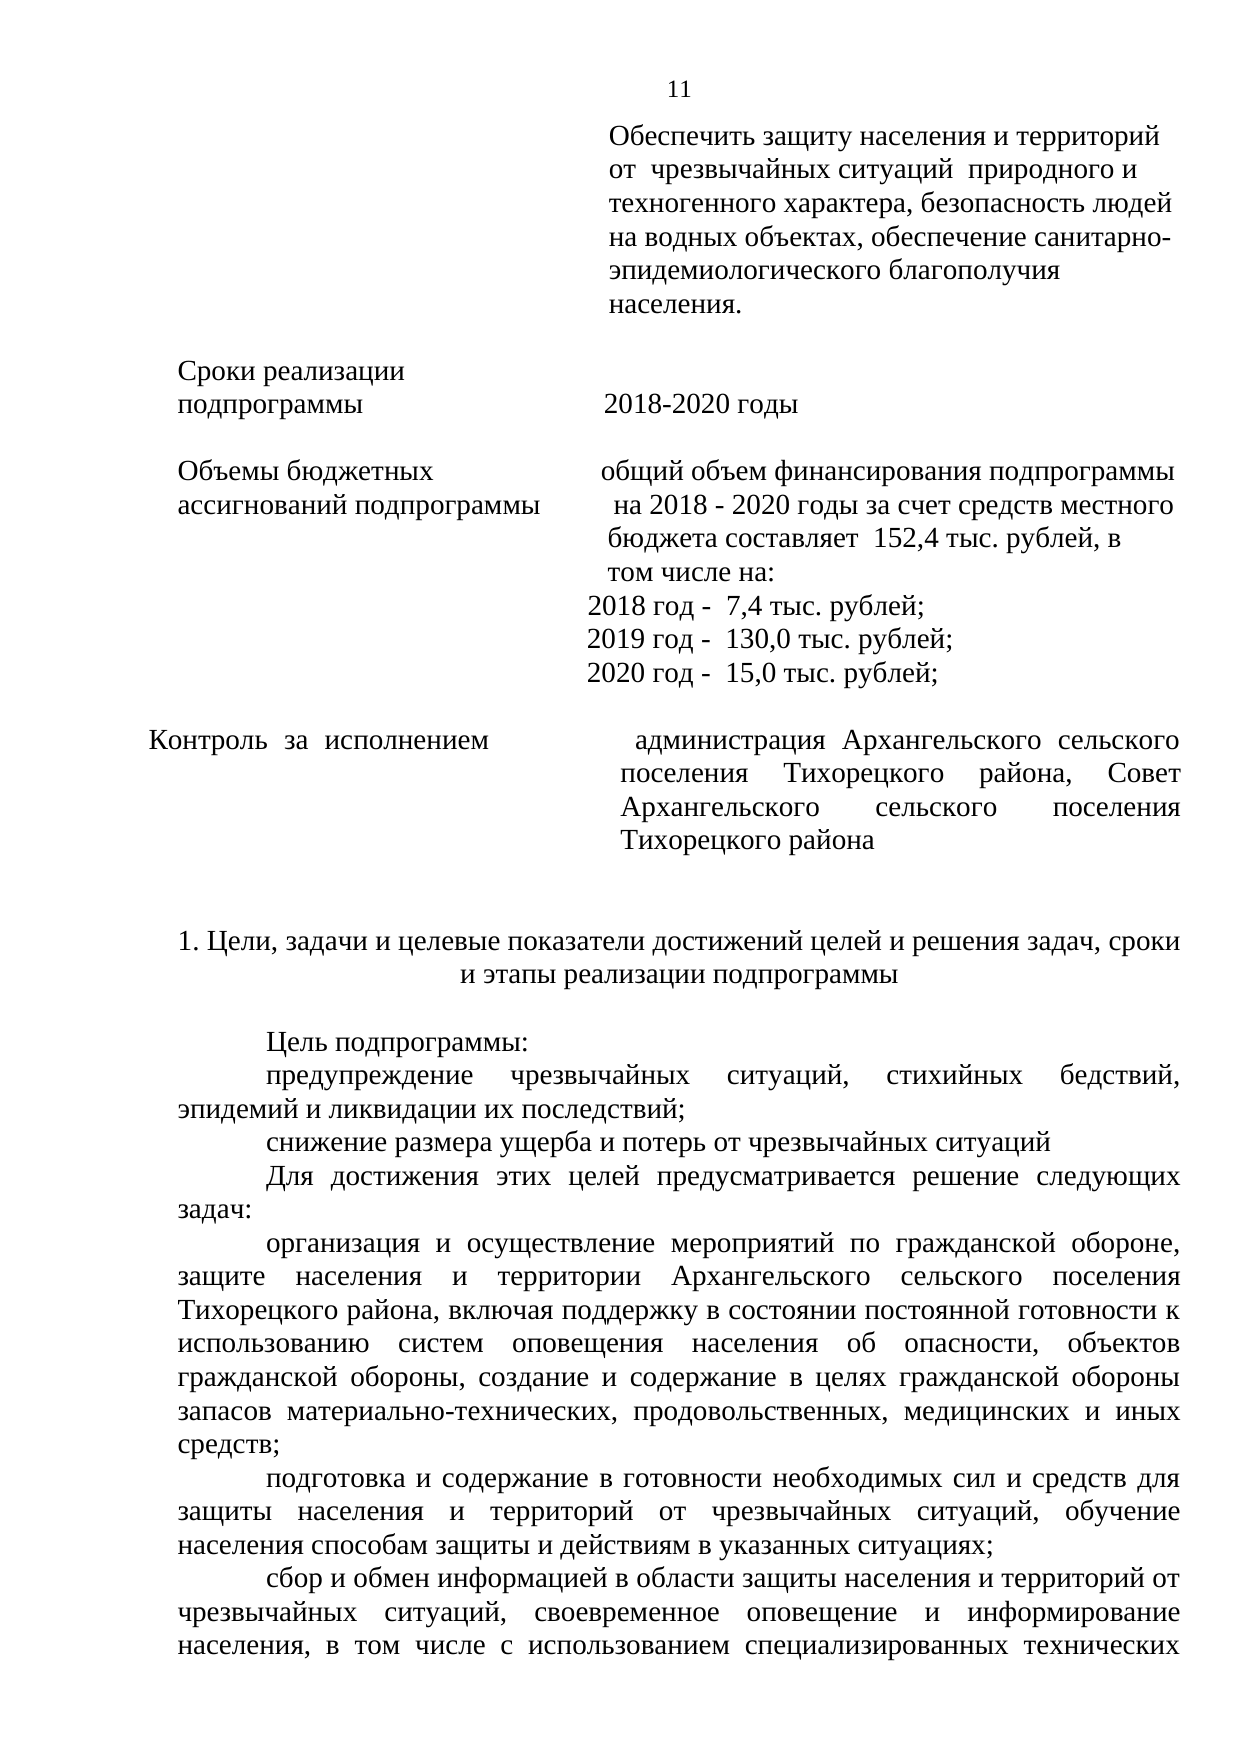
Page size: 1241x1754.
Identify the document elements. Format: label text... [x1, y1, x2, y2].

subtitle 1. Цели, задачи и целевые показатели достижений целей и решения задач, сроки и этапы реализации подпрограммы [177, 923, 1181, 990]
text 2019 год - 130,0 тыс. рублей; [177, 621, 1181, 655]
text Сроки реализации [177, 353, 1181, 386]
text Цель подпрограммы: [177, 1024, 1181, 1057]
text 2020 год - 15,0 тыс. рублей; [177, 655, 1181, 688]
text снижение размера ущерба и потерь от чрезвычайных ситуаций [177, 1124, 1181, 1158]
text 2018 год - 7,4 тыс. рублей; [177, 588, 1181, 621]
text подпрограммы 2018-2020 годы [177, 386, 1181, 420]
text бюджета составляет 152,4 тыс. рублей, в [177, 521, 1181, 554]
text Объемы бюджетных общий объем финансирования подпрограммы [177, 453, 1181, 487]
text том числе на: [177, 554, 1181, 588]
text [177, 1560, 1181, 1661]
text предупреждение чрезвычайных ситуаций, стихийных бедствий, эпидемий и ликвидации их последствий; [177, 1057, 1181, 1124]
text подготовка и содержание в готовности необходимых сил и средств для защиты населения и территорий от чрезвычайных ситуаций, обучение населения способам защиты и действиям в указанных ситуациях; [177, 1460, 1181, 1560]
text Для достижения этих целей предусматривается решение следующих задач: [177, 1158, 1181, 1225]
text Обеспечить защиту населения и территорий от чрезвычайных ситуаций природного и техногенного характера, безопасность людей на водных объектах, обеспечение санитарно-эпидемиологического благополучия населения. [177, 118, 1181, 319]
text организация и осуществление мероприятий по гражданской обороне, защите населения и территории Архангельского сельского поселения Тихорецкого района, включая поддержку в состоянии постоянной готовности к использованию систем оповещения населения об опасности, объектов гражданской обороны, создание и содержание в целях гражданской обороны запасов материально-технических, продовольственных, медицинских и иных средств; [177, 1225, 1181, 1460]
text ассигнований подпрограммы на 2018 - 2020 годы за счет средств местного [177, 487, 1181, 521]
text Контроль за исполнением администрация Архангельского сельского поселения Тихорецкого района, Совет Архангельского сельского поселения Тихорецкого района [148, 722, 1181, 856]
